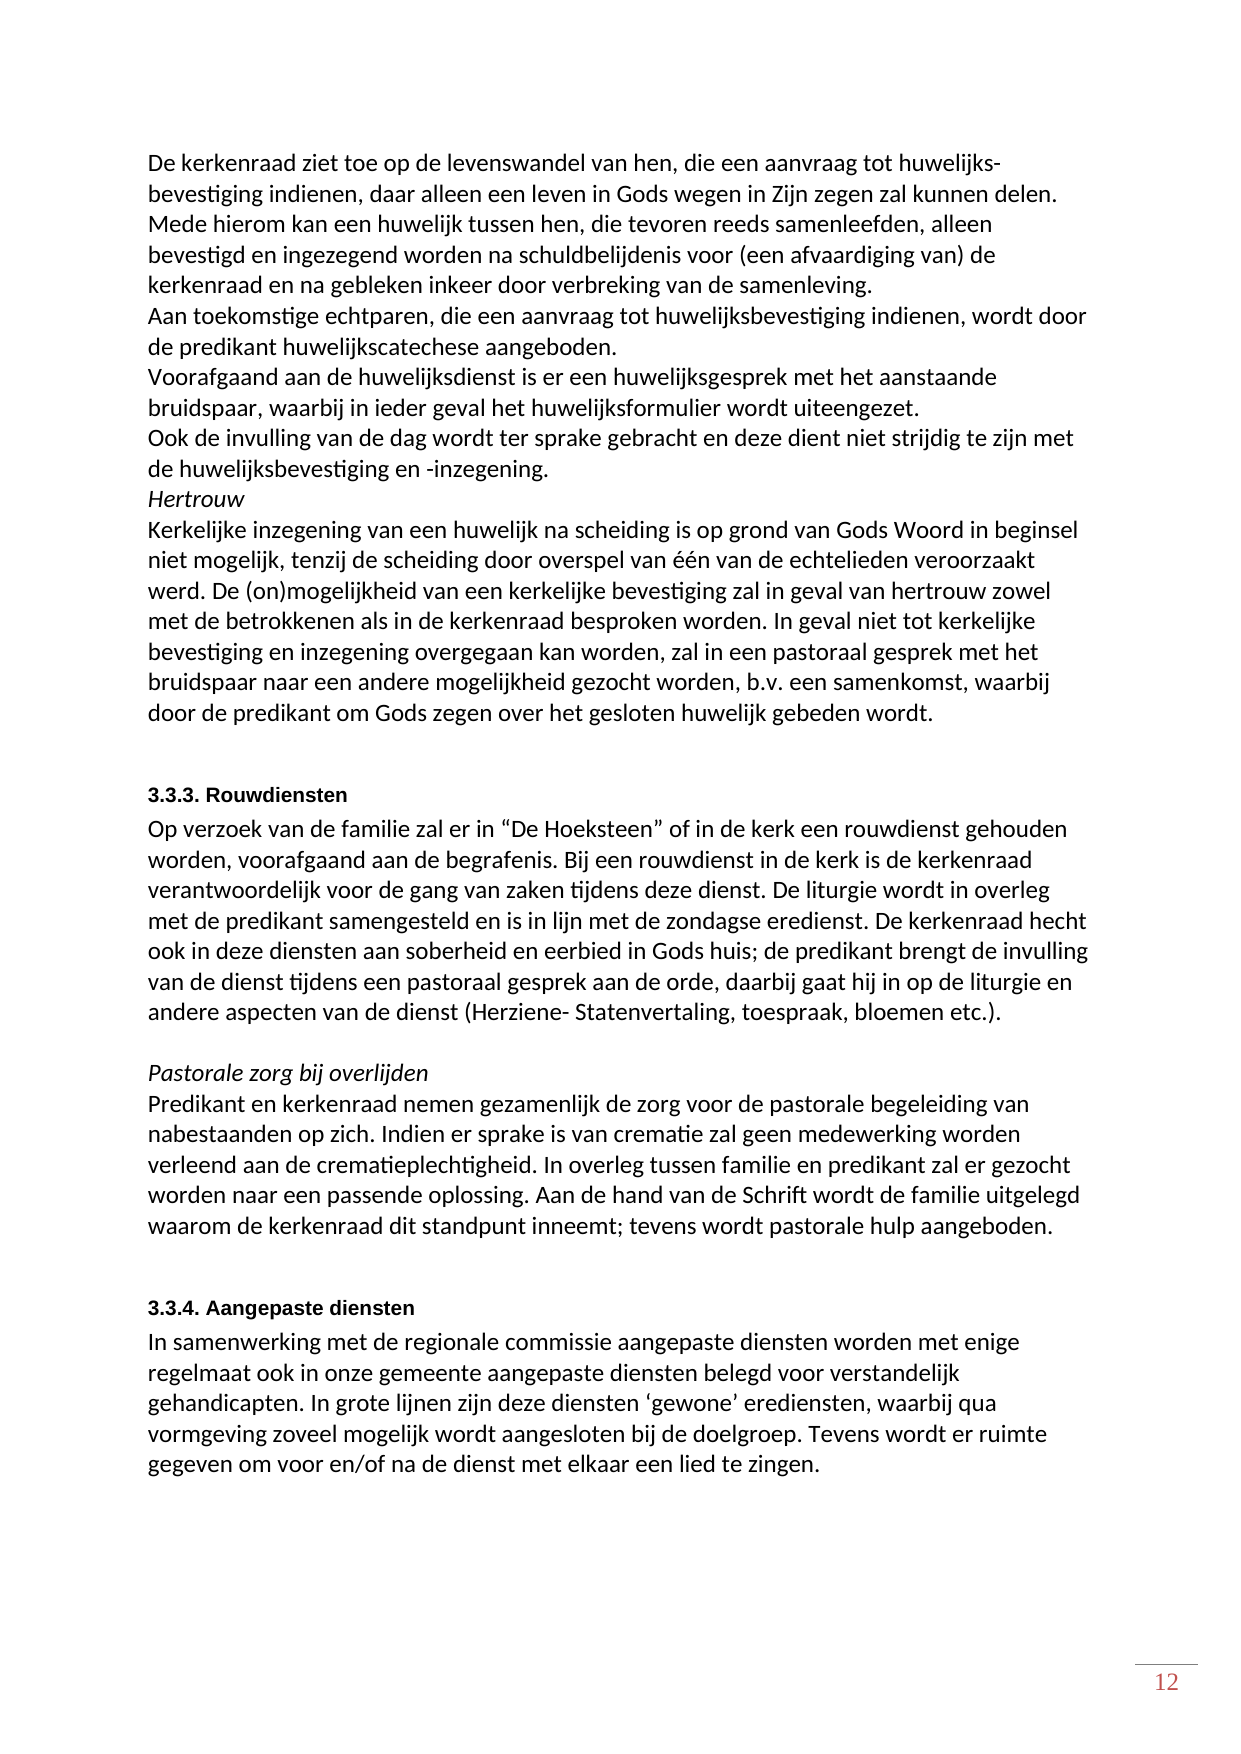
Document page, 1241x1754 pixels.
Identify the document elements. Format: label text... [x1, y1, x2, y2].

text De kerkenraad ziet toe op de levenswandel van hen, die een aanvraag tot huwelijks-bevestiging indienen, daar alleen een leven in Gods wegen in Zijn zegen zal kunnen delen. Mede hierom kan een huwelijk tussen hen, die tevoren reeds samenleefden, alleen bevestigd en ingezegend worden na schuldbelijdenis voor (een afvaardiging van) de kerkenraad en na gebleken inkeer door verbreking van de samenleving. [148, 148, 1093, 300]
text Hertrouw [148, 483, 1093, 514]
text Ook de invulling van de dag wordt ter sprake gebracht en deze dient niet strijdig te zijn met de huwelijksbevestiging en -inzegening. [148, 422, 1093, 483]
text Kerkelijke inzegening van een huwelijk na scheiding is op grond van Gods Woord in beginsel niet mogelijk, tenzij de scheiding door overspel van één van de echtelieden veroorzaakt werd. De (on)mogelijkheid van een kerkelijke bevestiging zal in geval van hertrouw zowel met de betrokkenen als in de kerkenraad besproken worden. In geval niet tot kerkelijke bevestiging en inzegening overgegaan kan worden, zal in een pastoraal gesprek met het bruidspaar naar een andere mogelijkheid gezocht worden, b.v. een samenkomst, waarbij door de predikant om Gods zegen over het gesloten huwelijk gebeden wordt. [148, 514, 1093, 727]
text Op verzoek van de familie zal er in “De Hoeksteen” of in de kerk een rouwdienst gehouden worden, voorafgaand aan de begrafenis. Bij een rouwdienst in de kerk is de kerkenraad verantwoordelijk voor de gang van zaken tijdens deze dienst. De liturgie wordt in overleg met de predikant samengesteld en is in lijn met de zondagse eredienst. De kerkenraad hecht ook in deze diensten aan soberheid en eerbied in Gods huis; de predikant brengt de invulling van de dienst tijdens een pastoraal gesprek aan de orde, daarbij gaat hij in op de liturgie en andere aspecten van de dienst (Herziene- Statenvertaling, toespraak, bloemen etc.). [148, 813, 1093, 1027]
subtitle 3.3.4. Aangepaste diensten [148, 1296, 1093, 1320]
subtitle 3.3.3. Rouwdiensten [148, 783, 1093, 807]
text Predikant en kerkenraad nemen gezamenlijk de zorg voor de pastorale begeleiding van nabestaanden op zich. Indien er sprake is van crematie zal geen medewerking worden verleend aan de crematieplechtigheid. In overleg tussen familie en predikant zal er gezocht worden naar een passende oplossing. Aan de hand van de Schrift wordt de familie uitgelegd waarom de kerkenraad dit standpunt inneemt; tevens wordt pastorale hulp aangeboden. [148, 1088, 1093, 1241]
text Pastorale zorg bij overlijden [148, 1057, 1093, 1088]
text Aan toekomstige echtparen, die een aanvraag tot huwelijksbevestiging indienen, wordt door de predikant huwelijkscatechese aangeboden. [148, 300, 1093, 361]
text Voorafgaand aan de huwelijksdienst is er een huwelijksgesprek met het aanstaande bruidspaar, waarbij in ieder geval het huwelijksformulier wordt uiteengezet. [148, 361, 1093, 422]
text In samenwerking met de regionale commissie aangepaste diensten worden met enige regelmaat ook in onze gemeente aangepaste diensten belegd voor verstandelijk gehandicapten. In grote lijnen zijn deze diensten ‘gewone’ erediensten, waarbij qua vormgeving zoveel mogelijk wordt aangesloten bij de doelgroep. Tevens wordt er ruimte gegeven om voor en/of na de dienst met elkaar een lied te zingen. [148, 1326, 1093, 1479]
